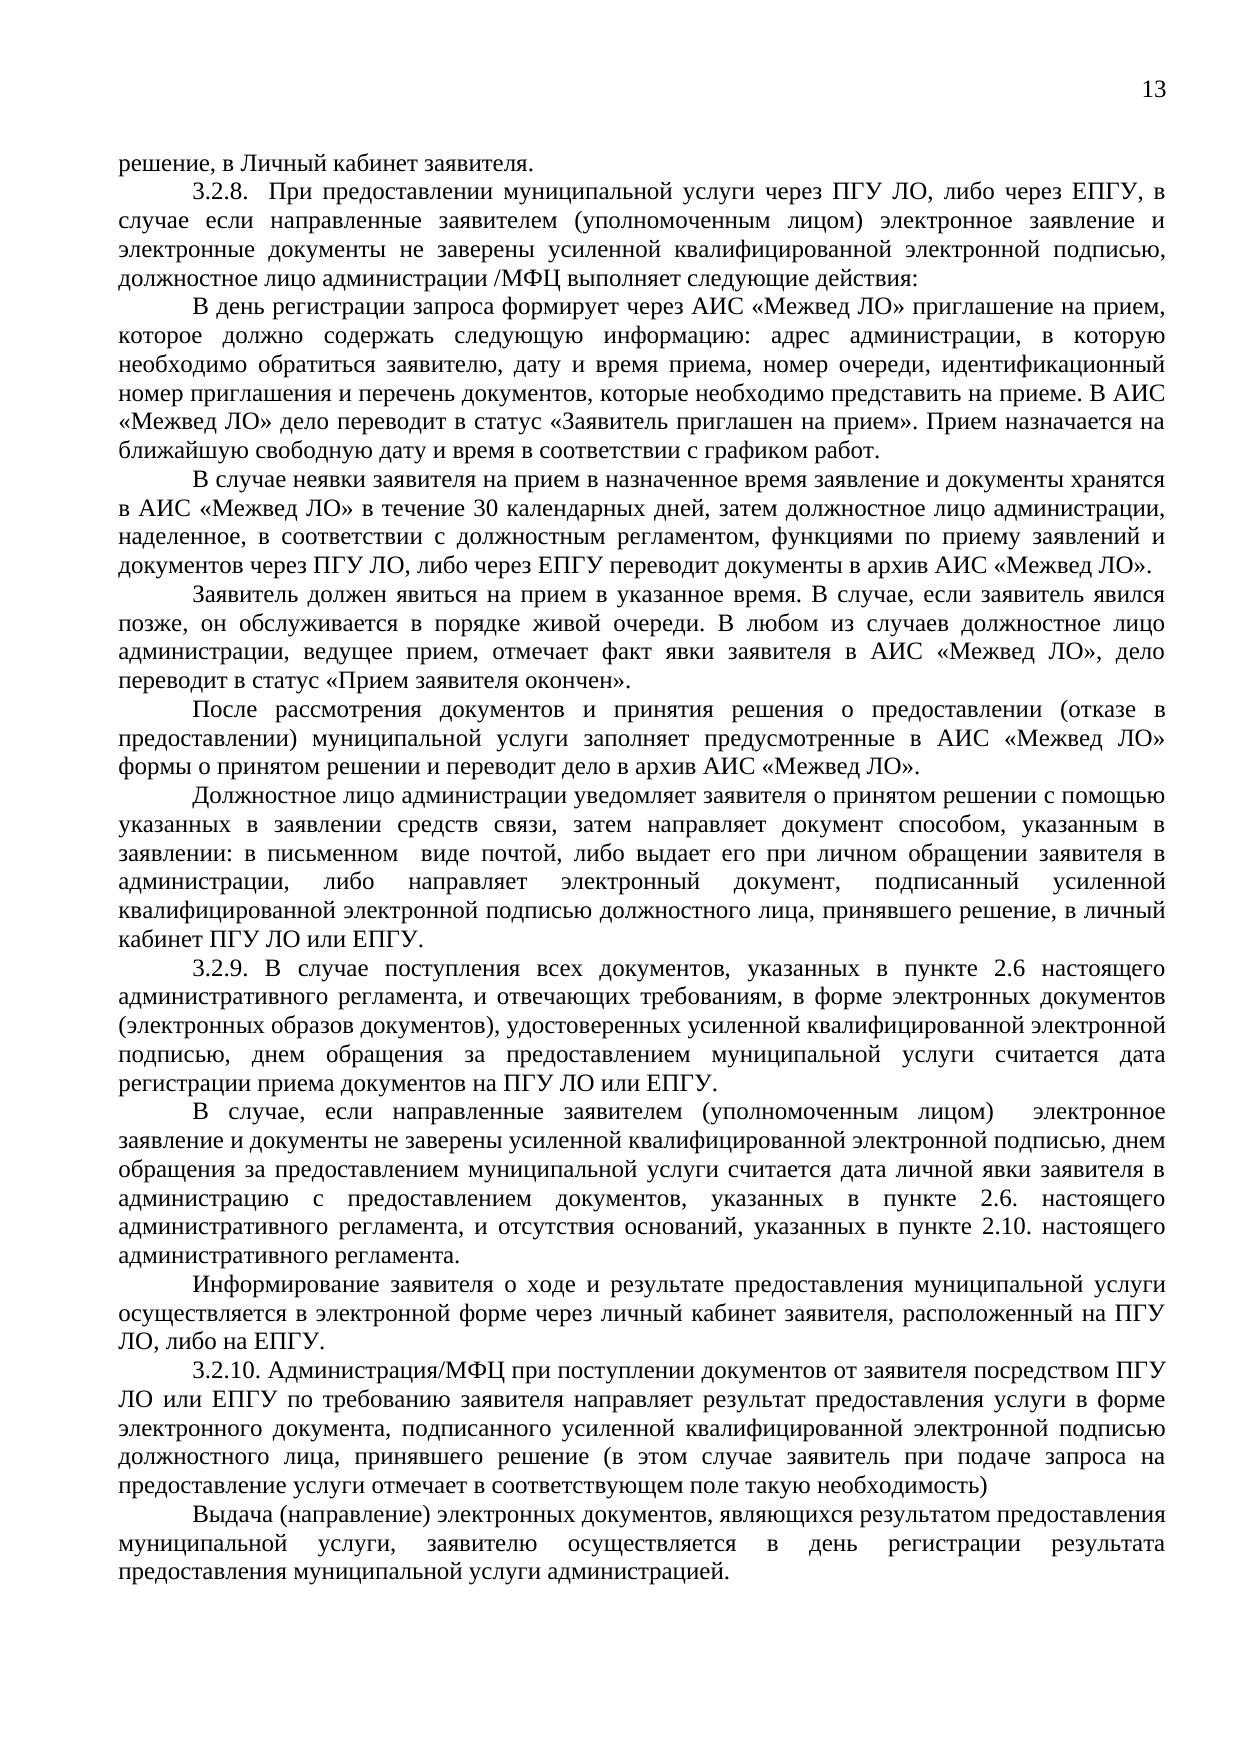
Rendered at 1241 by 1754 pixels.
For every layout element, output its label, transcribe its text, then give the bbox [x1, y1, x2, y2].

text В день регистрации запроса формирует через АИС «Межвед ЛО» приглашение на прием, которое должно содержать следующую информацию: адрес администрации, в которую необходимо обратиться заявителю, дату и время приема, номер очереди, идентификационный номер приглашения и перечень документов, которые необходимо представить на приеме. В АИС «Межвед ЛО» дело переводит в статус «Заявитель приглашен на прием». Прием назначается на ближайшую свободную дату и время в соответствии с графиком работ. [118, 291, 1167, 464]
text Выдача (направление) электронных документов, являющихся результатом предоставления муниципальной услуги, заявителю осуществляется в день регистрации результата предоставления муниципальной услуги администрацией. [118, 1499, 1167, 1585]
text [118, 148, 1167, 176]
text 3.2.10. Администрация/МФЦ при поступлении документов от заявителя посредством ПГУ ЛО или ЕПГУ по требованию заявителя направляет результат предоставления услуги в форме электронного документа, подписанного усиленной квалифицированной электронной подписью должностного лица, принявшего решение (в этом случае заявитель при подаче запроса на предоставление услуги отмечает в соответствующем поле такую необходимость) [118, 1355, 1167, 1499]
text Заявитель должен явиться на прием в указанное время. В случае, если заявитель явился позже, он обслуживается в порядке живой очереди. В любом из случаев должностное лицо администрации, ведущее прием, отмечает факт явки заявителя в АИС «Межвед ЛО», дело переводит в статус «Прием заявителя окончен». [118, 579, 1167, 694]
text Должностное лицо администрации уведомляет заявителя о принятом решении с помощью указанных в заявлении средств связи, затем направляет документ способом, указанным в заявлении: в письменном виде почтой, либо выдает его при личном обращении заявителя в администрации, либо направляет электронный документ, подписанный усиленной квалифицированной электронной подписью должностного лица, принявшего решение, в личный кабинет ПГУ ЛО или ЕПГУ. [118, 780, 1167, 953]
text Информирование заявителя о ходе и результате предоставления муниципальной услуги осуществляется в электронной форме через личный кабинет заявителя, расположенный на ПГУ ЛО, либо на ЕПГУ. [118, 1269, 1167, 1355]
text В случае, если направленные заявителем (уполномоченным лицом) электронное заявление и документы не заверены усиленной квалифицированной электронной подписью, днем обращения за предоставлением муниципальной услуги считается дата личной явки заявителя в администрацию с предоставлением документов, указанных в пункте 2.6. настоящего административного регламента, и отсутствия оснований, указанных в пункте 2.10. настоящего административного регламента. [118, 1096, 1167, 1269]
text 3.2.8. При предоставлении муниципальной услуги через ПГУ ЛО, либо через ЕПГУ, в случае если направленные заявителем (уполномоченным лицом) электронное заявление и электронные документы не заверены усиленной квалифицированной электронной подписью, должностное лицо администрации /МФЦ выполняет следующие действия: [118, 176, 1167, 291]
text В случае неявки заявителя на прием в назначенное время заявление и документы хранятся в АИС «Межвед ЛО» в течение 30 календарных дней, затем должностное лицо администрации, наделенное, в соответствии с должностным регламентом, функциями по приему заявлений и документов через ПГУ ЛО, либо через ЕПГУ переводит документы в архив АИС «Межвед ЛО». [118, 464, 1167, 579]
text 3.2.9. В случае поступления всех документов, указанных в пункте 2.6 настоящего административного регламента, и отвечающих требованиям, в форме электронных документов (электронных образов документов), удостоверенных усиленной квалифицированной электронной подписью, днем обращения за предоставлением муниципальной услуги считается дата регистрации приема документов на ПГУ ЛО или ЕПГУ. [118, 953, 1167, 1096]
text После рассмотрения документов и принятия решения о предоставлении (отказе в предоставлении) муниципальной услуги заполняет предусмотренные в АИС «Межвед ЛО» формы о принятом решении и переводит дело в архив АИС «Межвед ЛО». [118, 694, 1167, 780]
